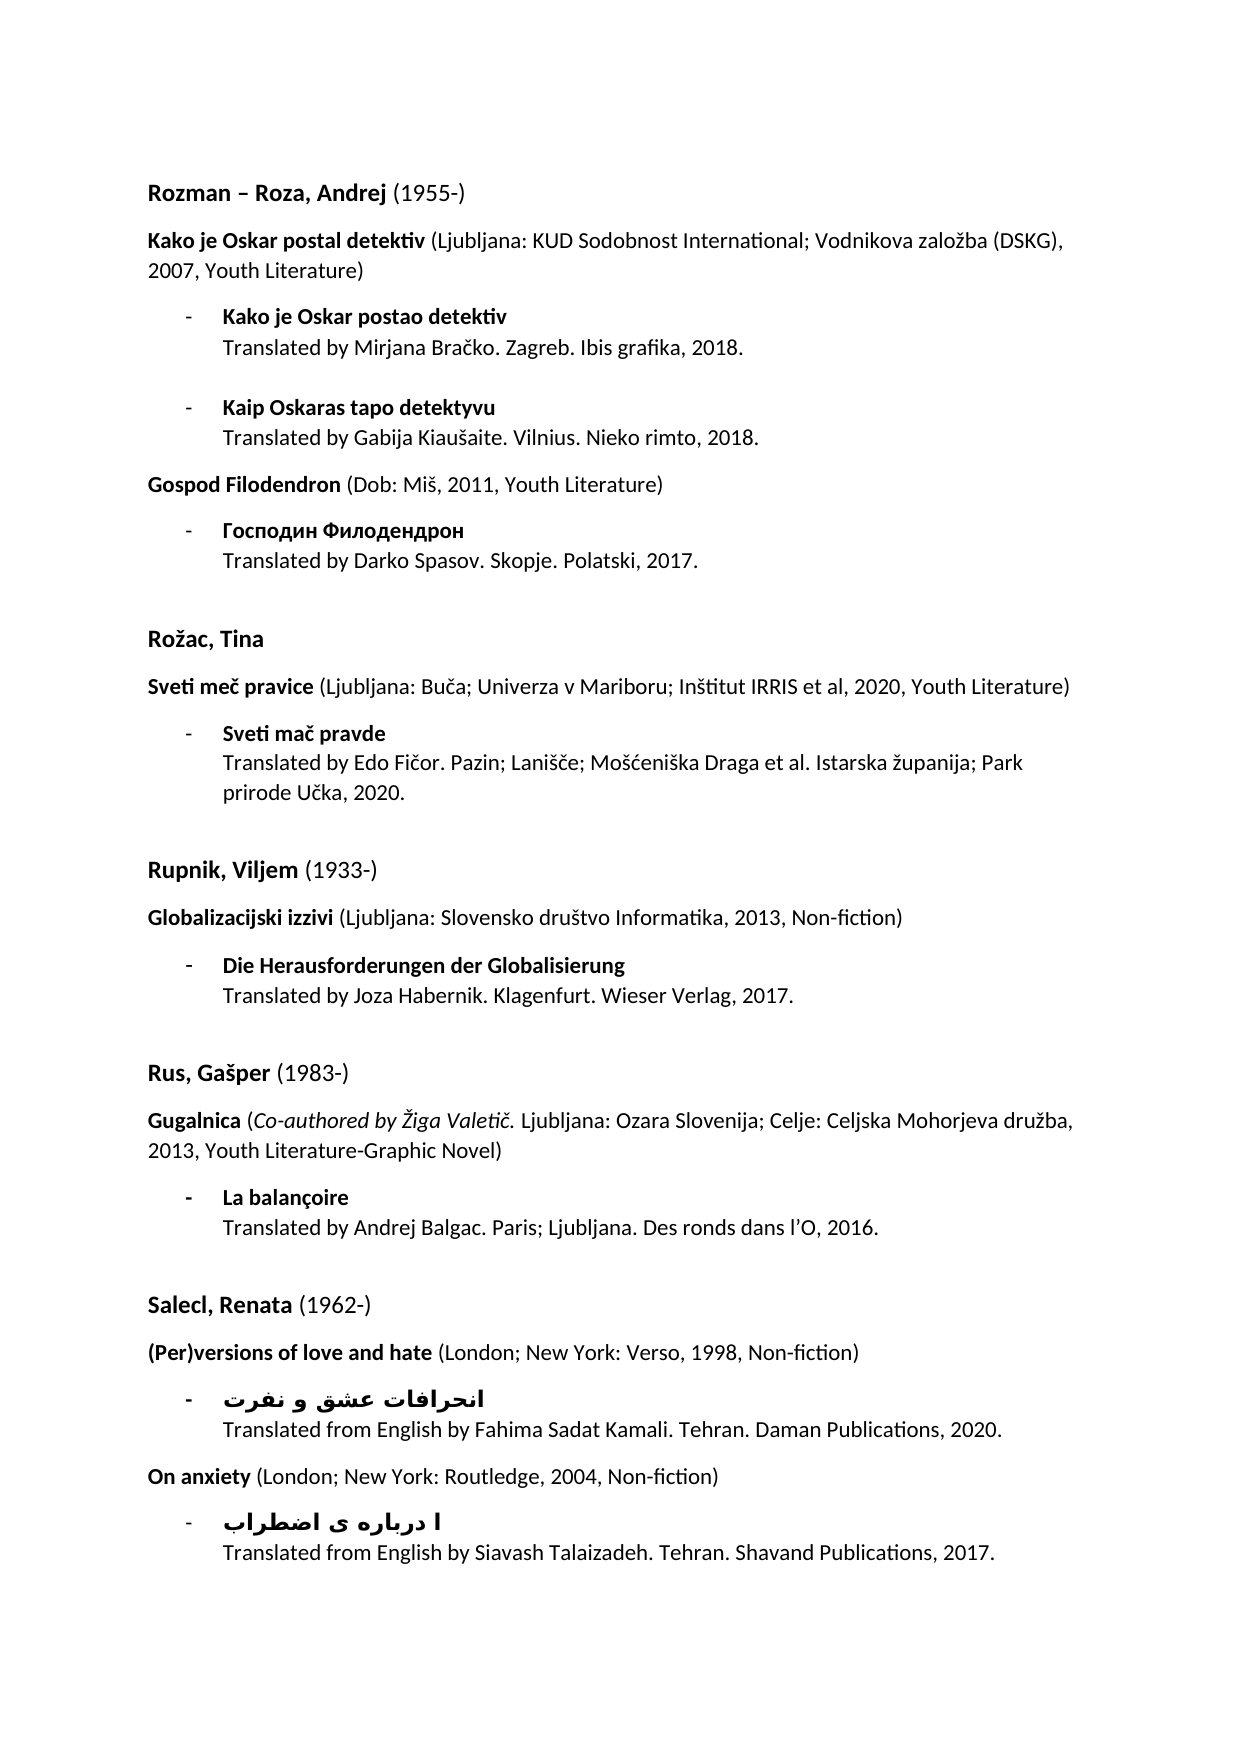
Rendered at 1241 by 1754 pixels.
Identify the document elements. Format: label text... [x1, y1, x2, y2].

text Kako je Oskar postal detektiv (Ljubljana: KUD Sodobnost International; Vodnikova založba (DSKG), 2007, Youth Literature) [148, 226, 1093, 284]
list Господин Филодендрон Translated by Darko Spasov. Skopje. Polatski, 2017. [185, 516, 1093, 575]
text Rožac, Tina [148, 593, 1093, 654]
text Rus, Gašper (1983-) [148, 1058, 1093, 1088]
text Gospod Filodendron (Dob: Miš, 2011, Youth Literature) [148, 470, 1093, 498]
list Kaip Oskaras tapo detektyvu Translated by Gabija Kiaušaite. Vilnius. Nieko rimto, 2018. [185, 393, 1093, 451]
text Salecl, Renata (1962-) [148, 1260, 1093, 1320]
text (Per)versions of love and hate (London; New York: Verso, 1998, Non-fiction) [148, 1338, 1093, 1366]
text Gugalnica (Co-authored by Žiga Valetič. Ljubljana: Ozara Slovenija; Celje: Celjska Mohorjeva družba, 2013, Youth Literature-Graphic Novel) [148, 1107, 1093, 1164]
list La balançoire Translated by Andrej Balgac. Paris; Ljubljana. Des ronds dans lʼO, 2016. [185, 1183, 1093, 1241]
list Kako je Oskar postao detektiv Translated by Mirjana Bračko. Zagreb. Ibis grafika, 2018. [185, 302, 1093, 391]
text On anxiety (London; New York: Routledge, 2004, Non-fiction) [148, 1462, 1093, 1490]
text Rozman – Roza, Andrej (1955-) [148, 148, 1093, 208]
list Sveti mač pravde Translated by Edo Fičor. Pazin; Lanišče; Mošćeniška Draga et al. Istarska županija; Park prirode Učka, 2020. [185, 719, 1093, 836]
list Die Herausforderungen der Globalisierung Translated by Joza Habernik. Klagenfurt. Wieser Verlag, 2017. [185, 949, 1093, 1039]
list ا درباره ی اضطراب Translated from English by Siavash Talaizadeh. Tehran. Shavand Publications, 2017. [185, 1508, 1093, 1597]
text Globalizacijski izzivi (Ljubljana: Slovensko društvo Informatika, 2013, Non-fiction) [148, 903, 1093, 931]
text Rupnik, Viljem (1933-) [148, 854, 1093, 884]
list انحرافات عشق و نفرت Translated from English by Fahima Sadat Kamali. Tehran. Daman Publications, 2020. [185, 1385, 1093, 1443]
text Sveti meč pravice (Ljubljana: Buča; Univerza v Mariboru; Inštitut IRRIS et al, 2020, Youth Literature) [148, 672, 1093, 700]
